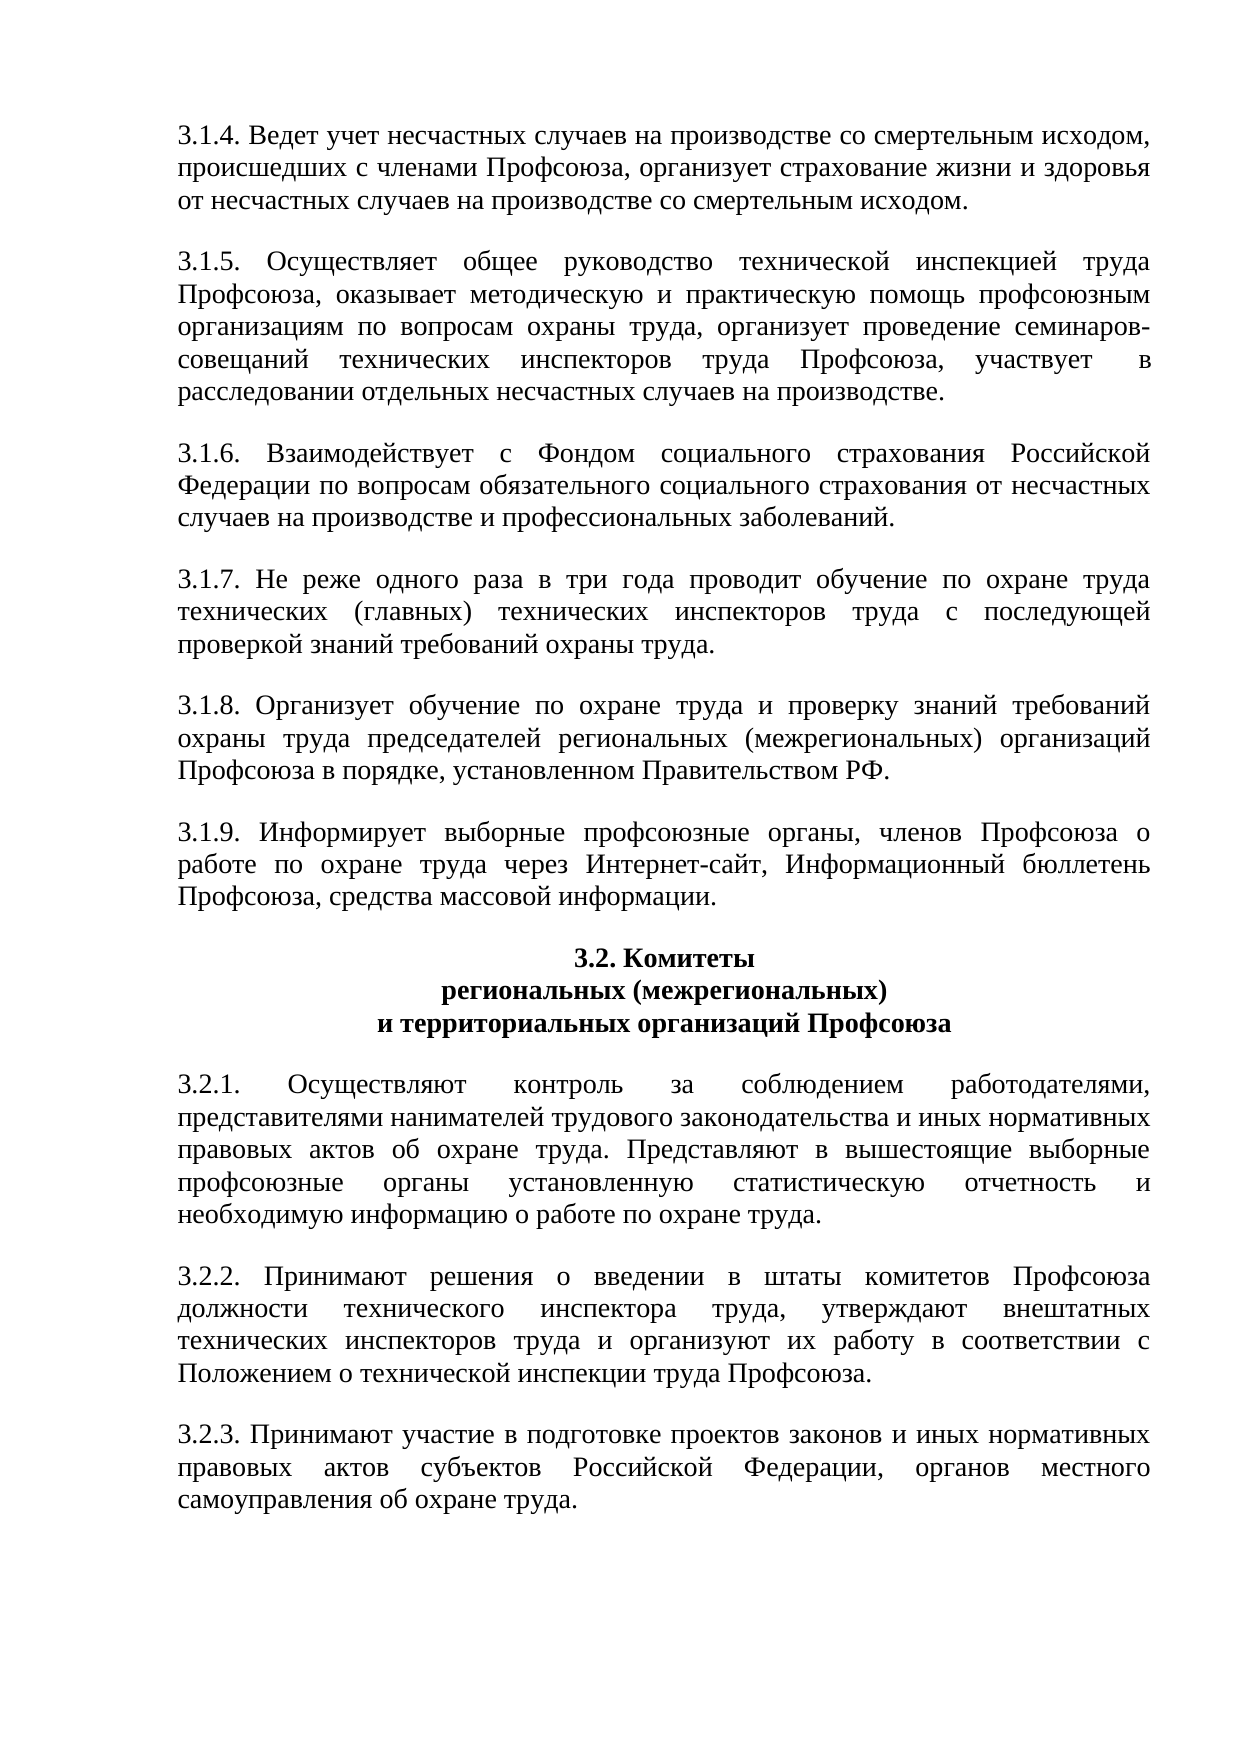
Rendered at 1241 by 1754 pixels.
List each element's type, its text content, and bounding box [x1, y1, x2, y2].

text и территориальных организаций Профсоюза [177, 1006, 1152, 1038]
text 3.1.7. Не реже одного раза в три года проводит обучение по охране труда технических (главных) технических инспекторов труда с последующей проверкой знаний требований охраны труда. [177, 562, 1152, 659]
text 3.1.6. Взаимодействует с Фондом социального страхования Российской Федерации по вопросам обязательного социального страхования от несчастных случаев на производстве и профессиональных заболеваний. [177, 436, 1152, 533]
text 3.2.1. Осуществляют контроль за соблюдением работодателями, представителями нанимателей трудового законодательства и иных нормативных правовых актов об охране труда. Представляют в вышестоящие выборные профсоюзные органы установленную статистическую отчетность и необходимую информацию о работе по охране труда. [177, 1067, 1152, 1229]
text 3.1.8. Организует обучение по охране труда и проверку знаний требований охраны труда председателей региональных (межрегиональных) организаций Профсоюза в порядке, установленном Правительством РФ. [177, 688, 1152, 786]
text региональных (межрегиональных) [177, 973, 1152, 1006]
text 3.1.4. Ведет учет несчастных случаев на производстве со смертельным исходом, происшедших с членами Профсоюза, организует страхование жизни и здоровья от несчастных случаев на производстве со смертельным исходом. [177, 118, 1152, 215]
text 3.2. Комитеты [177, 941, 1152, 973]
text 3.2.2. Принимают решения о введении в штаты комитетов Профсоюза должности технического инспектора труда, утверждают внештатных технических инспекторов труда и организуют их работу в соответствии с Положением о технической инспекции труда Профсоюза. [177, 1258, 1152, 1388]
text 3.1.9. Информирует выборные профсоюзные органы, членов Профсоюза о работе по охране труда через Интернет-сайт, Информационный бюллетень Профсоюза, средства массовой информации. [177, 815, 1152, 912]
text 3.2.3. Принимают участие в подготовке проектов законов и иных нормативных правовых актов субъектов Российской Федерации, органов местного самоуправления об охране труда. [177, 1417, 1152, 1514]
text 3.1.5. Осуществляет общее руководство технической инспекцией труда Профсоюза, оказывает методическую и практическую помощь профсоюзным организациям по вопросам охраны труда, организует проведение семинаров-совещаний технических инспекторов труда Профсоюза, участвует в расследовании отдельных несчастных случаев на производстве. [177, 244, 1152, 406]
